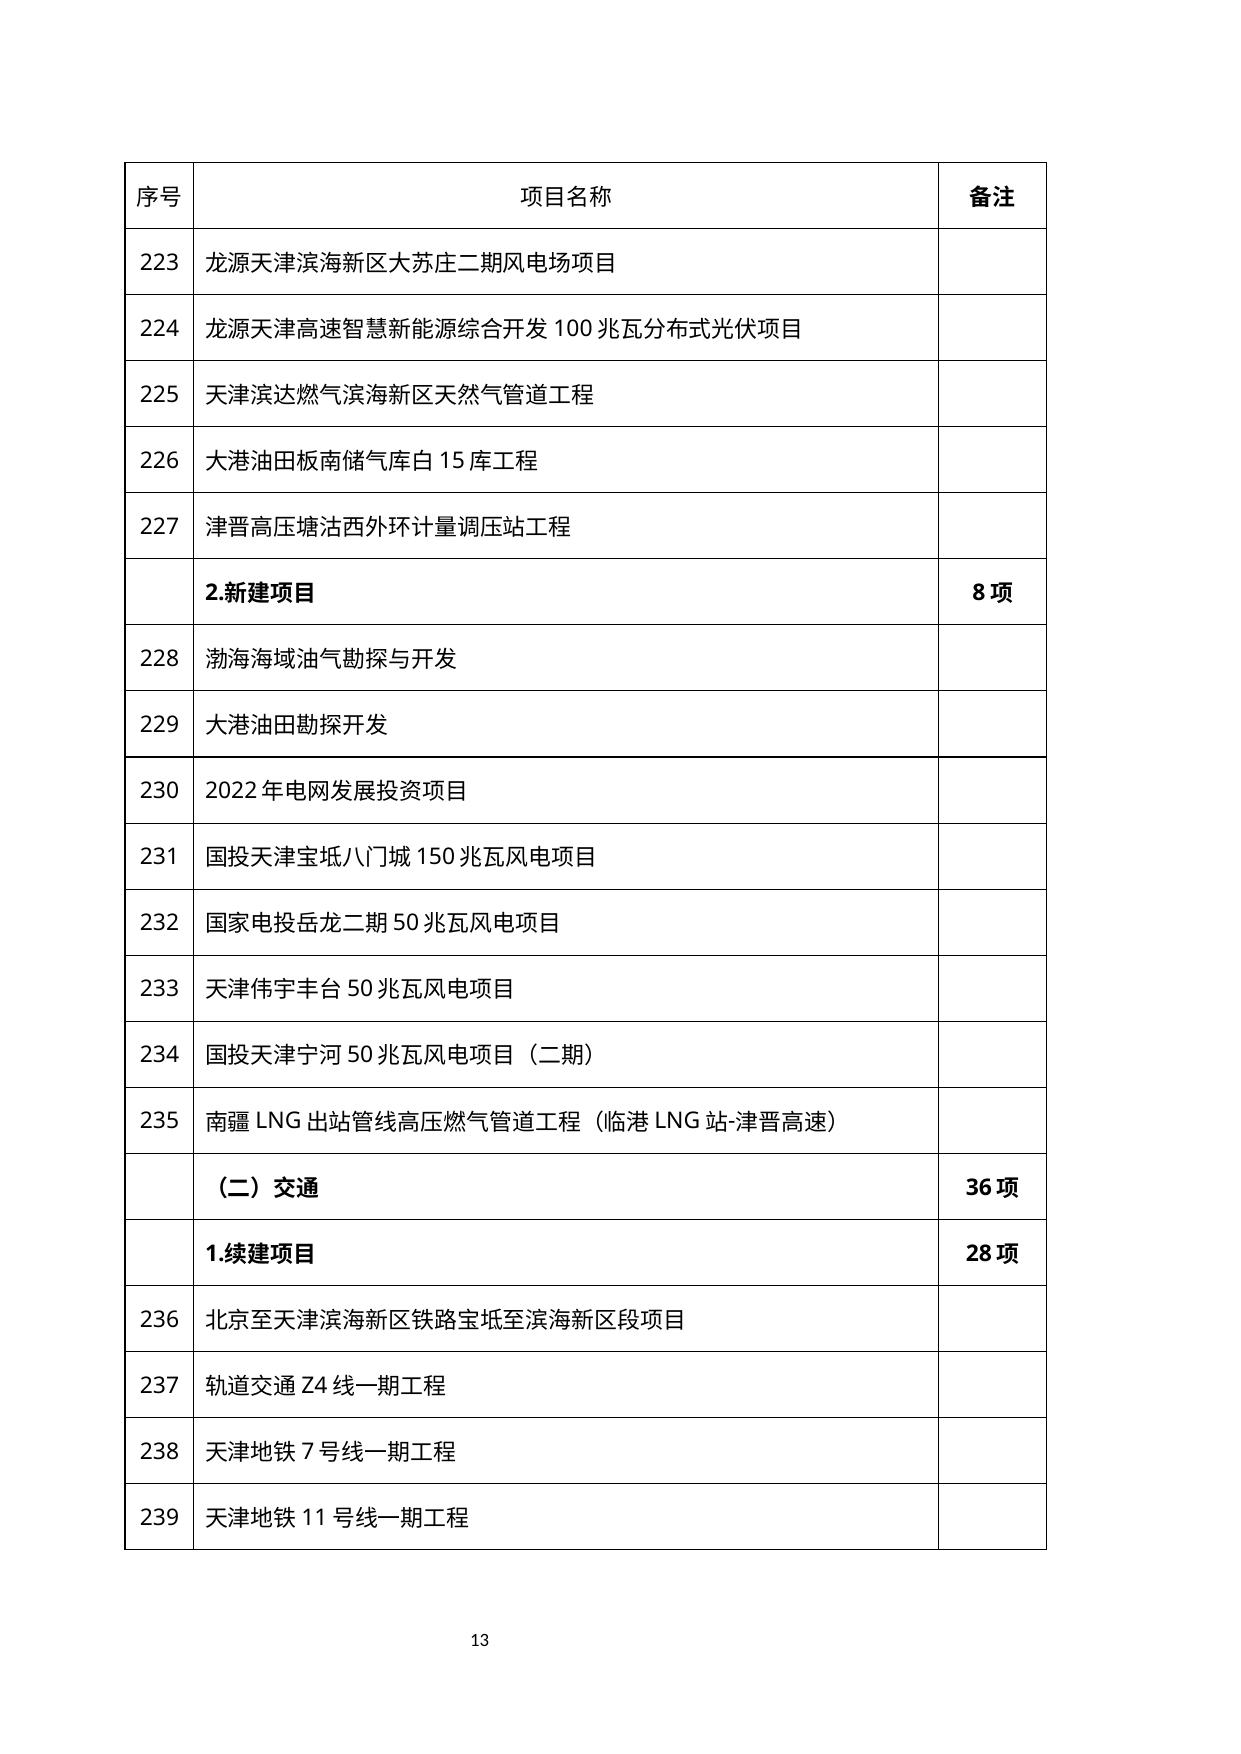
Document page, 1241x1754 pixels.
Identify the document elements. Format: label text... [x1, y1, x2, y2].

table_cell 国投天津宝坻八门城150兆瓦风电项目 [194, 824, 938, 888]
table_cell 8项 [939, 559, 1046, 624]
table_cell 天津地铁11号线一期工程 [194, 1484, 938, 1549]
table_cell 229 [126, 691, 193, 756]
table_cell 232 [126, 890, 193, 954]
table_header 项目名称 [194, 163, 938, 228]
table_cell 渤海海域油气勘探与开发 [194, 625, 938, 690]
table_cell 224 [126, 295, 193, 360]
table_cell [939, 1352, 1046, 1417]
table_cell [939, 1088, 1046, 1153]
table_cell 北京至天津滨海新区铁路宝坻至滨海新区段项目 [194, 1286, 938, 1351]
table_header 备注 [939, 163, 1046, 228]
table_cell 237 [126, 1352, 193, 1417]
table_cell [939, 361, 1046, 426]
table_cell [126, 559, 193, 624]
table_cell [939, 956, 1046, 1021]
table_cell [126, 1154, 193, 1219]
table_cell 国投天津宁河50兆瓦风电项目（二期） [194, 1022, 938, 1087]
table_cell 2022年电网发展投资项目 [194, 758, 938, 822]
table_cell 231 [126, 824, 193, 888]
table_cell 238 [126, 1418, 193, 1483]
table_cell 235 [126, 1088, 193, 1153]
table_cell 228 [126, 625, 193, 690]
table_cell 天津滨达燃气滨海新区天然气管道工程 [194, 361, 938, 426]
table_cell [939, 625, 1046, 690]
table_cell 36项 [939, 1154, 1046, 1219]
table_cell [939, 1286, 1046, 1351]
table_cell [939, 1022, 1046, 1087]
table_cell 225 [126, 361, 193, 426]
table_cell 223 [126, 229, 193, 294]
table_cell 1.续建项目 [194, 1220, 938, 1285]
table_cell 236 [126, 1286, 193, 1351]
table_cell [939, 1484, 1046, 1549]
table_cell （二）交通 [194, 1154, 938, 1219]
table_cell [939, 229, 1046, 294]
table_cell [939, 758, 1046, 822]
table_cell [939, 1418, 1046, 1483]
table_cell 233 [126, 956, 193, 1021]
table_cell 轨道交通Z4线一期工程 [194, 1352, 938, 1417]
table_cell [126, 1220, 193, 1285]
table_cell 大港油田勘探开发 [194, 691, 938, 756]
table_cell 28项 [939, 1220, 1046, 1285]
table_cell 大港油田板南储气库白15库工程 [194, 427, 938, 492]
table_cell 239 [126, 1484, 193, 1549]
table_cell 2.新建项目 [194, 559, 938, 624]
table_cell 234 [126, 1022, 193, 1087]
table_cell [939, 691, 1046, 756]
table_cell [939, 427, 1046, 492]
table_cell 227 [126, 493, 193, 558]
table_header 序号 [126, 163, 193, 228]
table_cell 津晋高压塘沽西外环计量调压站工程 [194, 493, 938, 558]
table_cell [939, 493, 1046, 558]
table_cell 天津地铁7号线一期工程 [194, 1418, 938, 1483]
table_cell 南疆LNG出站管线高压燃气管道工程（临港LNG站-津晋高速） [194, 1088, 938, 1153]
table_cell 天津伟宇丰台50兆瓦风电项目 [194, 956, 938, 1021]
table_cell 230 [126, 758, 193, 822]
table_cell [939, 824, 1046, 888]
table_cell 国家电投岳龙二期50兆瓦风电项目 [194, 890, 938, 954]
table_cell 龙源天津滨海新区大苏庄二期风电场项目 [194, 229, 938, 294]
table_cell [939, 890, 1046, 954]
table_cell [939, 295, 1046, 360]
table_cell 龙源天津高速智慧新能源综合开发100兆瓦分布式光伏项目 [194, 295, 938, 360]
table_cell 226 [126, 427, 193, 492]
